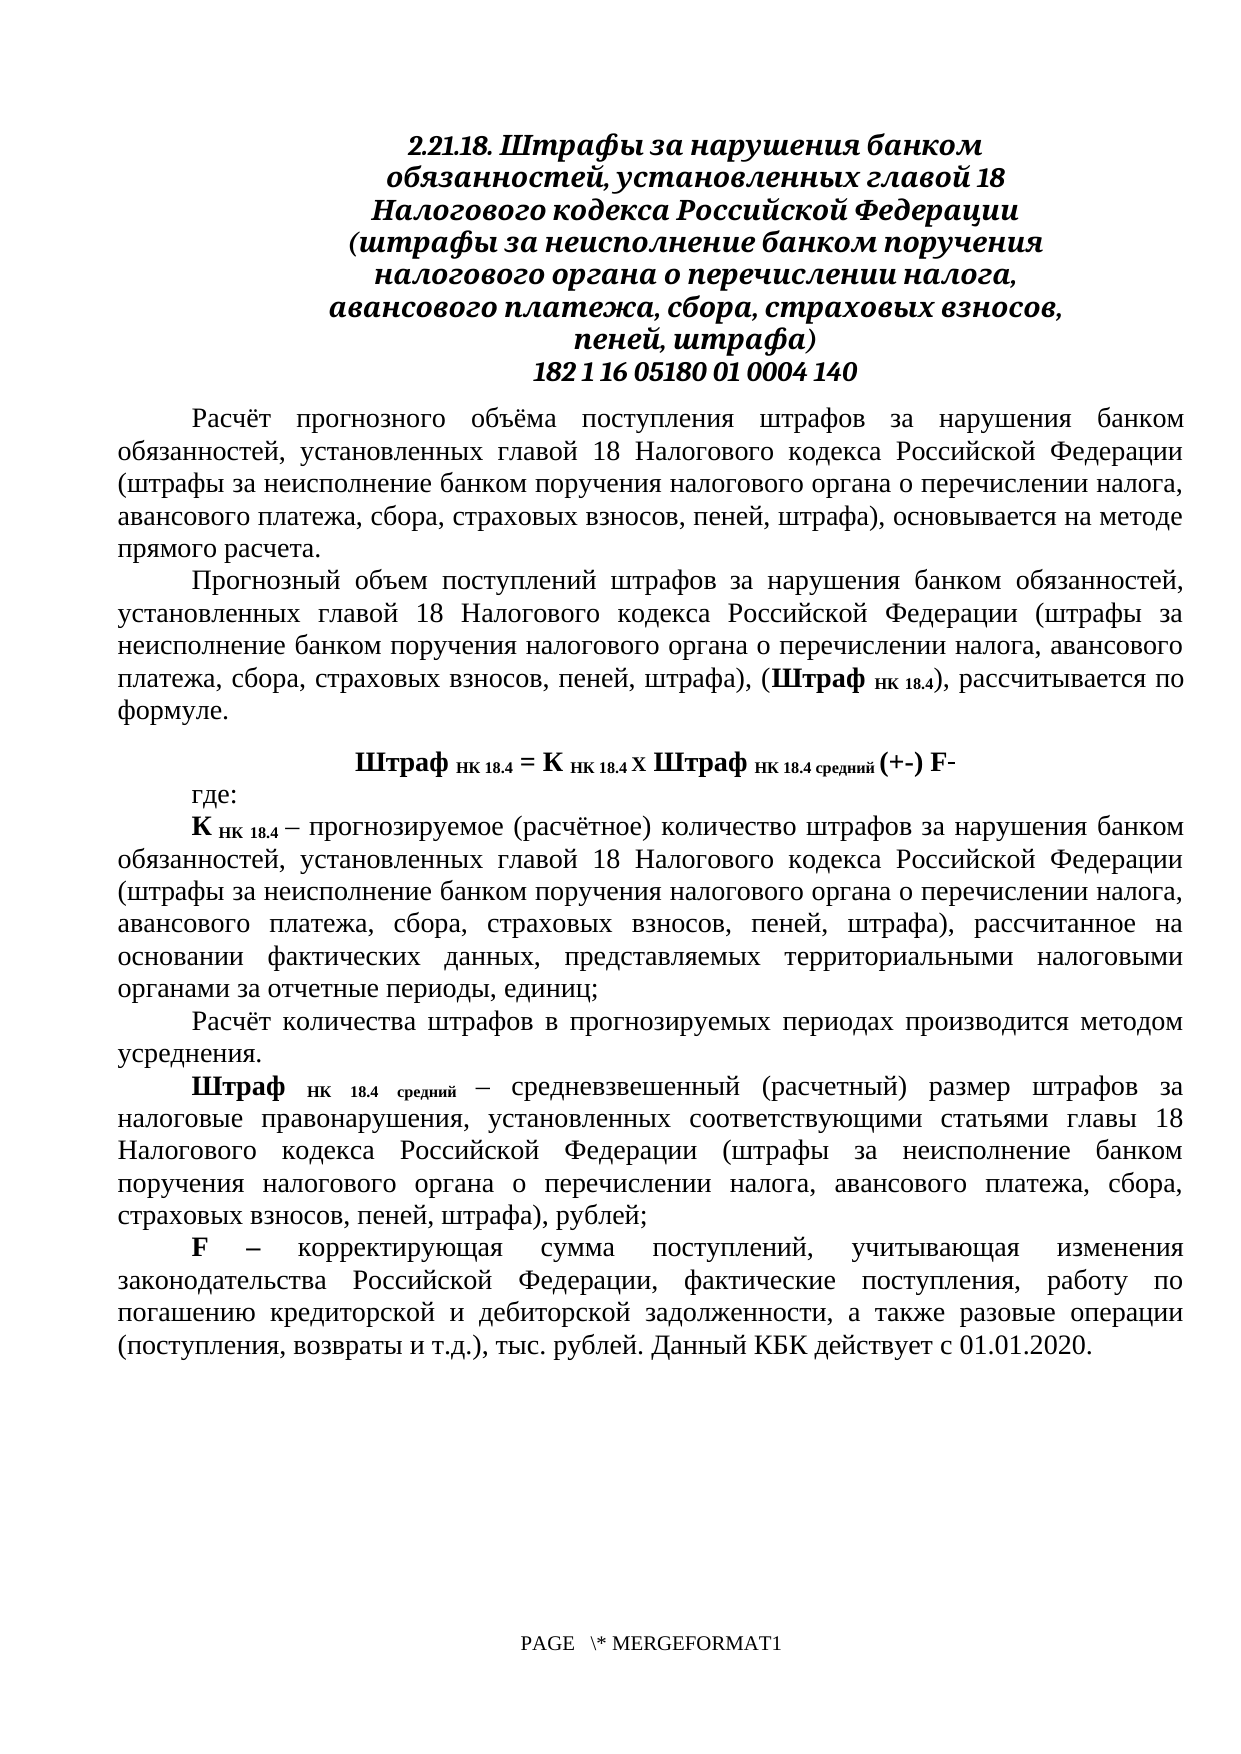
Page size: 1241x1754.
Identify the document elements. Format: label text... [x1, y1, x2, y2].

text Расчёт количества штрафов в прогнозируемых периодах производится методом усреднения. [117, 1004, 1185, 1068]
text К НК 18.4 – прогнозируемое (расчётное) количество штрафов за нарушения банком обязанностей, установленных главой 18 Налогового кодекса Российской Федерации (штрафы за неисполнение банком поручения налогового органа о перечислении налога, авансового платежа, сбора, страховых взносов, пеней, штрафа), рассчитанное на основании фактических данных, представляемых территориальными налоговыми органами за отчетные периоды, единиц; [117, 809, 1185, 1004]
text F – корректирующая сумма поступлений, учитывающая изменения законодательства Российской Федерации, фактические поступления, работу по погашению кредиторской и дебиторской задолженности, а также разовые операции (поступления, возвраты и т.д.), тыс. рублей. Данный КБК действует с 01.01.2020. [117, 1231, 1185, 1360]
text 2.21.18. Штрафы за нарушения банком обязанностей, установленных главой 18 Налогового кодекса Российской Федерации (штрафы за неисполнение банком поручения налогового органа о перечислении налога, авансового платежа, сбора, страховых взносов, пеней, штрафа) 182 1 16 05180 01 0004 140 [324, 130, 1067, 389]
text Штраф НК 18.4 = К НК 18.4 Х Штраф НК 18.4 средний (+-) F [117, 744, 1185, 777]
text Прогнозный объем поступлений штрафов за нарушения банком обязанностей, установленных главой 18 Налогового кодекса Российской Федерации (штрафы за неисполнение банком поручения налогового органа о перечислении налога, авансового платежа, сбора, страховых взносов, пеней, штрафа), (Штраф НК 18.4), рассчитывается по формуле. [117, 563, 1185, 725]
text Расчёт прогнозного объёма поступления штрафов за нарушения банком обязанностей, установленных главой 18 Налогового кодекса Российской Федерации (штрафы за неисполнение банком поручения налогового органа о перечислении налога, авансового платежа, сбора, страховых взносов, пеней, штрафа), основывается на методе прямого расчета. [117, 401, 1185, 563]
text где: [117, 777, 1185, 809]
text Штраф НК 18.4 средний – средневзвешенный (расчетный) размер штрафов за налоговые правонарушения, установленных соответствующими статьями главы 18 Налогового кодекса Российской Федерации (штрафы за неисполнение банком поручения налогового органа о перечислении налога, авансового платежа, сбора, страховых взносов, пеней, штрафа), рублей; [117, 1068, 1185, 1231]
